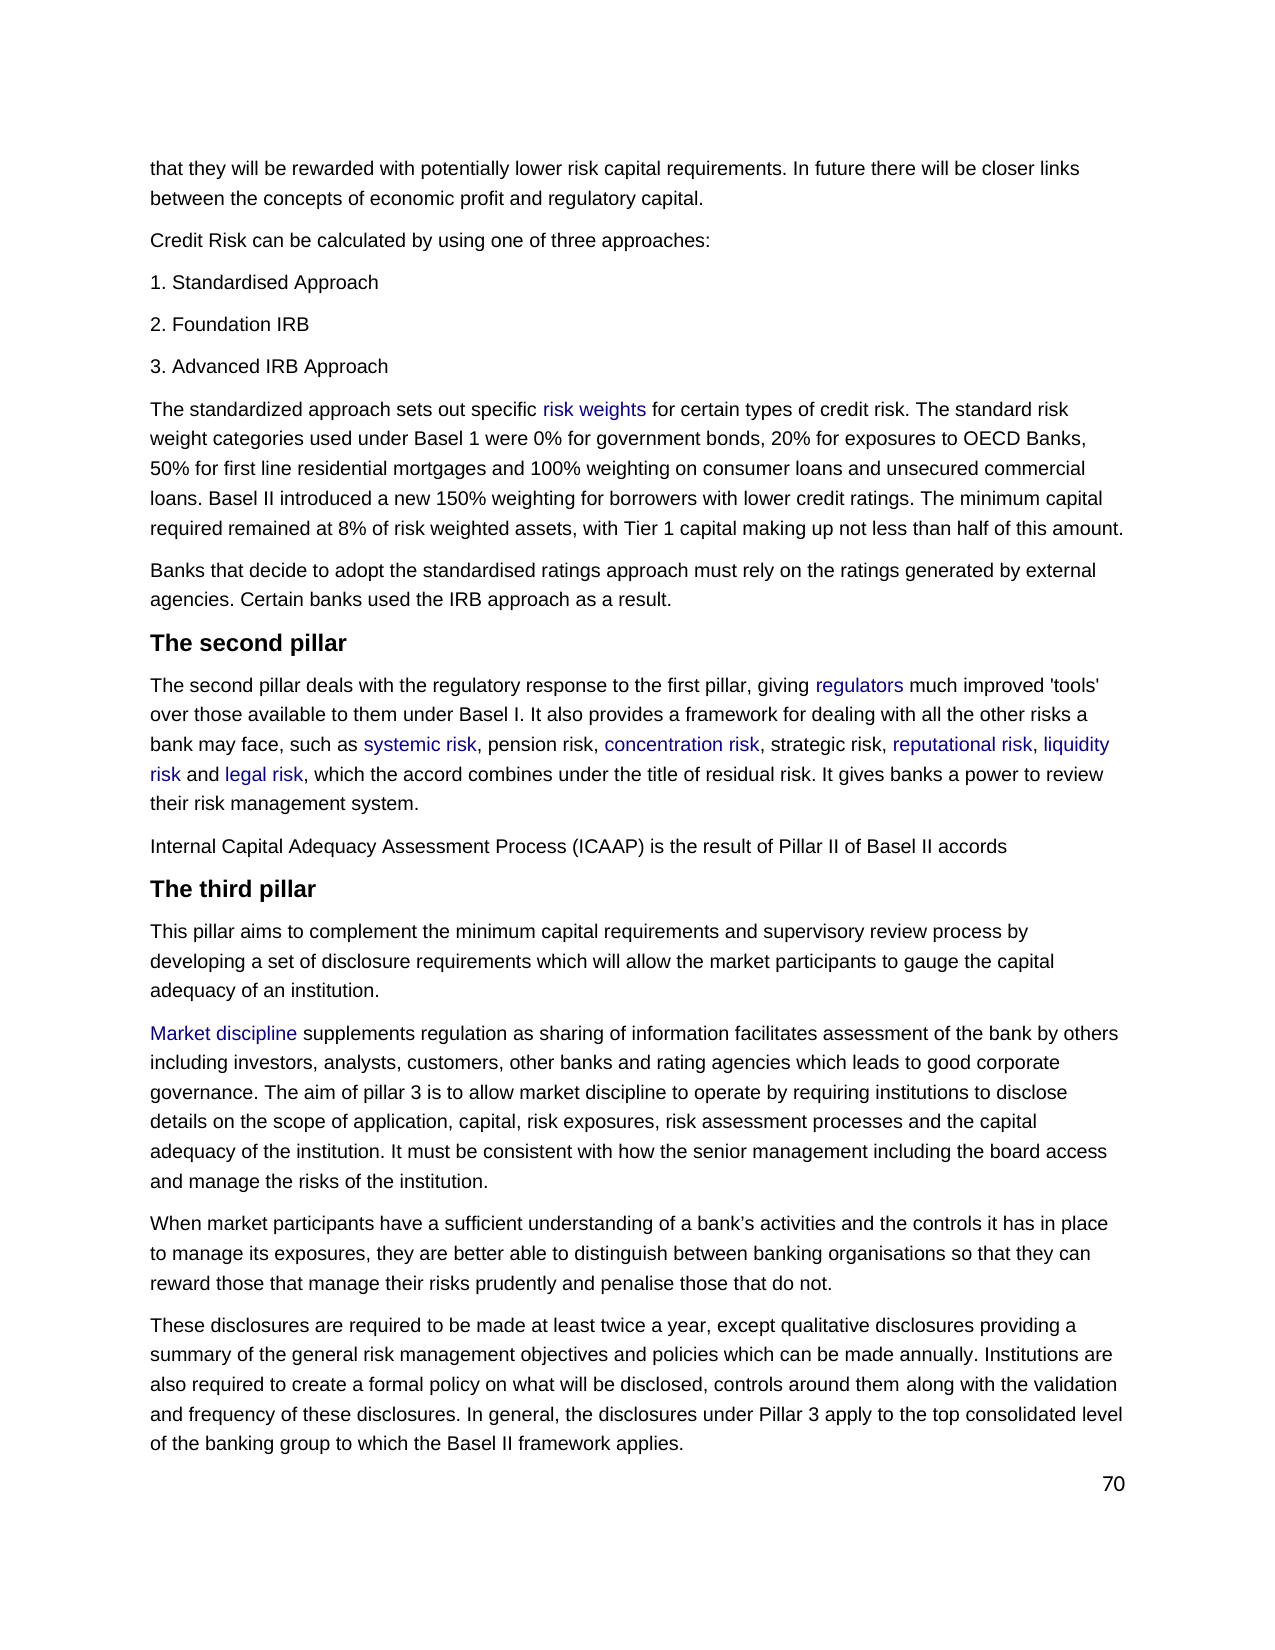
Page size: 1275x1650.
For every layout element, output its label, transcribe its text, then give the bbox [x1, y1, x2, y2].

text 2. Foundation IRB [150, 306, 1125, 336]
text These disclosures are required to be made at least twice a year, except qualitative disclosures providing a summary of the general risk management objectives and policies which can be made annually. Institutions are also required to create a formal policy on what will be disclosed, controls around them along with the validation and frequency of these disclosures. In general, the disclosures under Pillar 3 apply to the top consolidated level of the banking group to which the Basel II framework applies. [150, 1307, 1125, 1455]
text Credit Risk can be calculated by using one of three approaches: [150, 222, 1125, 252]
text Banks that decide to adopt the standardised ratings approach must rely on the ratings generated by external agencies. Certain banks used the IRB approach as a result. [150, 552, 1125, 611]
text 1. Standardised Approach [150, 264, 1125, 294]
text The second pillar deals with the regulatory response to the first pillar, giving regulators much improved 'tools' over those available to them under Basel I. It also provides a framework for dealing with all the other risks a bank may face, such as systemic risk, pension risk, concentration risk, strategic risk, reputational risk, liquidity risk and legal risk, which the accord combines under the title of residual risk. It gives banks a power to review their risk management system. [150, 667, 1125, 815]
text When market participants have a sufficient understanding of a bank’s activities and the controls it has in place to manage its exposures, they are better able to distinguish between banking organisations so that they can reward those that manage their risks prudently and penalise those that do not. [150, 1205, 1125, 1294]
text 3. Advanced IRB Approach [150, 348, 1125, 378]
subtitle The second pillar [150, 623, 1125, 657]
subtitle The third pillar [150, 870, 1125, 903]
text This pillar aims to complement the minimum capital requirements and supervisory review process by developing a set of disclosure requirements which will allow the market participants to gauge the capital adequacy of an institution. [150, 913, 1125, 1002]
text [150, 150, 1125, 209]
text The standardized approach sets out specific risk weights for certain types of credit risk. The standard risk weight categories used under Basel 1 were 0% for government bonds, 20% for exposures to OECD Banks, 50% for first line residential mortgages and 100% weighting on consumer loans and unsecured commercial loans. Basel II introduced a new 150% weighting for borrowers with lower credit ratings. The minimum capital required remained at 8% of risk weighted assets, with Tier 1 capital making up not less than half of this amount. [150, 391, 1125, 539]
text Market discipline supplements regulation as sharing of information facilitates assessment of the bank by others including investors, analysts, customers, other banks and rating agencies which leads to good corporate governance. The aim of pillar 3 is to allow market discipline to operate by requiring institutions to disclose details on the scope of application, capital, risk exposures, risk assessment processes and the capital adequacy of the institution. It must be consistent with how the senior management including the board access and manage the risks of the institution. [150, 1014, 1125, 1192]
text Internal Capital Adequacy Assessment Process (ICAAP) is the result of Pillar II of Basel II accords [150, 827, 1125, 857]
